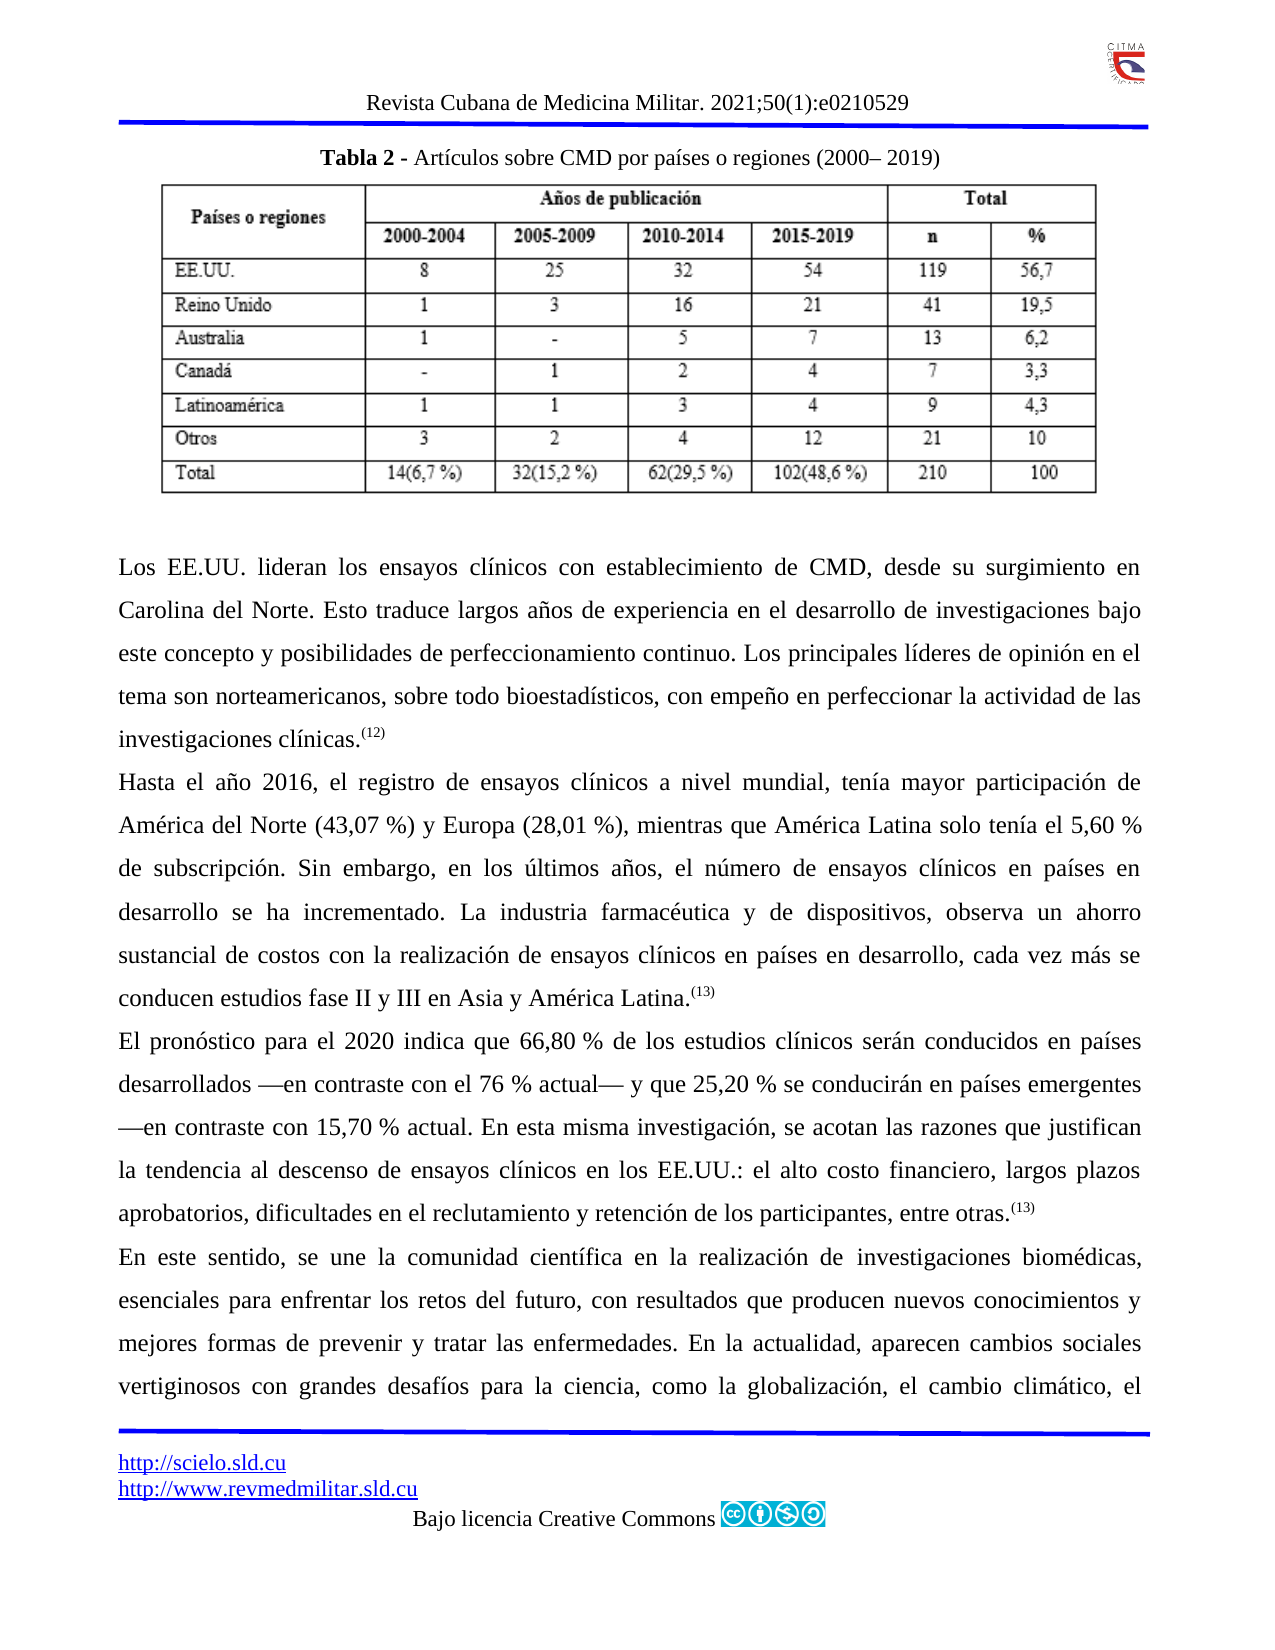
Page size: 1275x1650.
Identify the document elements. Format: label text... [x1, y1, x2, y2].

text Tabla 2 - Artículos sobre CMD por países o regiones (2000– 2019) [118, 144, 1142, 170]
picture [1107, 43, 1145, 84]
text El pronóstico para el 2020 indica que 66,80 % de los estudios clínicos serán conducidos en países desarrollados —en contraste con el 76 % actual— y que 25,20 % se conducirán en países emergentes —en contraste con 15,70 % actual. En esta misma investigación, se acotan las razones que justifican la tendencia al descenso de ensayos clínicos en los EE.UU.: el alto costo financiero, largos plazos aprobatorios, dificultades en el reclutamiento y retención de los participantes, entre otras.(13) [118, 1026, 1142, 1227]
picture [160, 183, 1100, 495]
text Los EE.UU. lideran los ensayos clínicos con establecimiento de CMD, desde su surgimiento en Carolina del Norte. Esto traduce largos años de experiencia en el desarrollo de investigaciones bajo este concepto y posibilidades de perfeccionamiento continuo. Los principales líderes de opinión en el tema son norteamericanos, sobre todo bioestadísticos, con empeño en perfeccionar la actividad de las investigaciones clínicas.(12) [118, 552, 1142, 753]
text Hasta el año 2016, el registro de ensayos clínicos a nivel mundial, tenía mayor participación de América del Norte (43,07 %) y Europa (28,01 %), mientras que América Latina solo tenía el 5,60 % de subscripción. Sin embargo, en los últimos años, el número de ensayos clínicos en países en desarrollo se ha incrementado. La industria farmacéutica y de dispositivos, observa un ahorro sustancial de costos con la realización de ensayos clínicos en países en desarrollo, cada vez más se conducen estudios fase II y III en Asia y América Latina.(13) [118, 767, 1142, 1012]
picture [720, 1501, 826, 1527]
